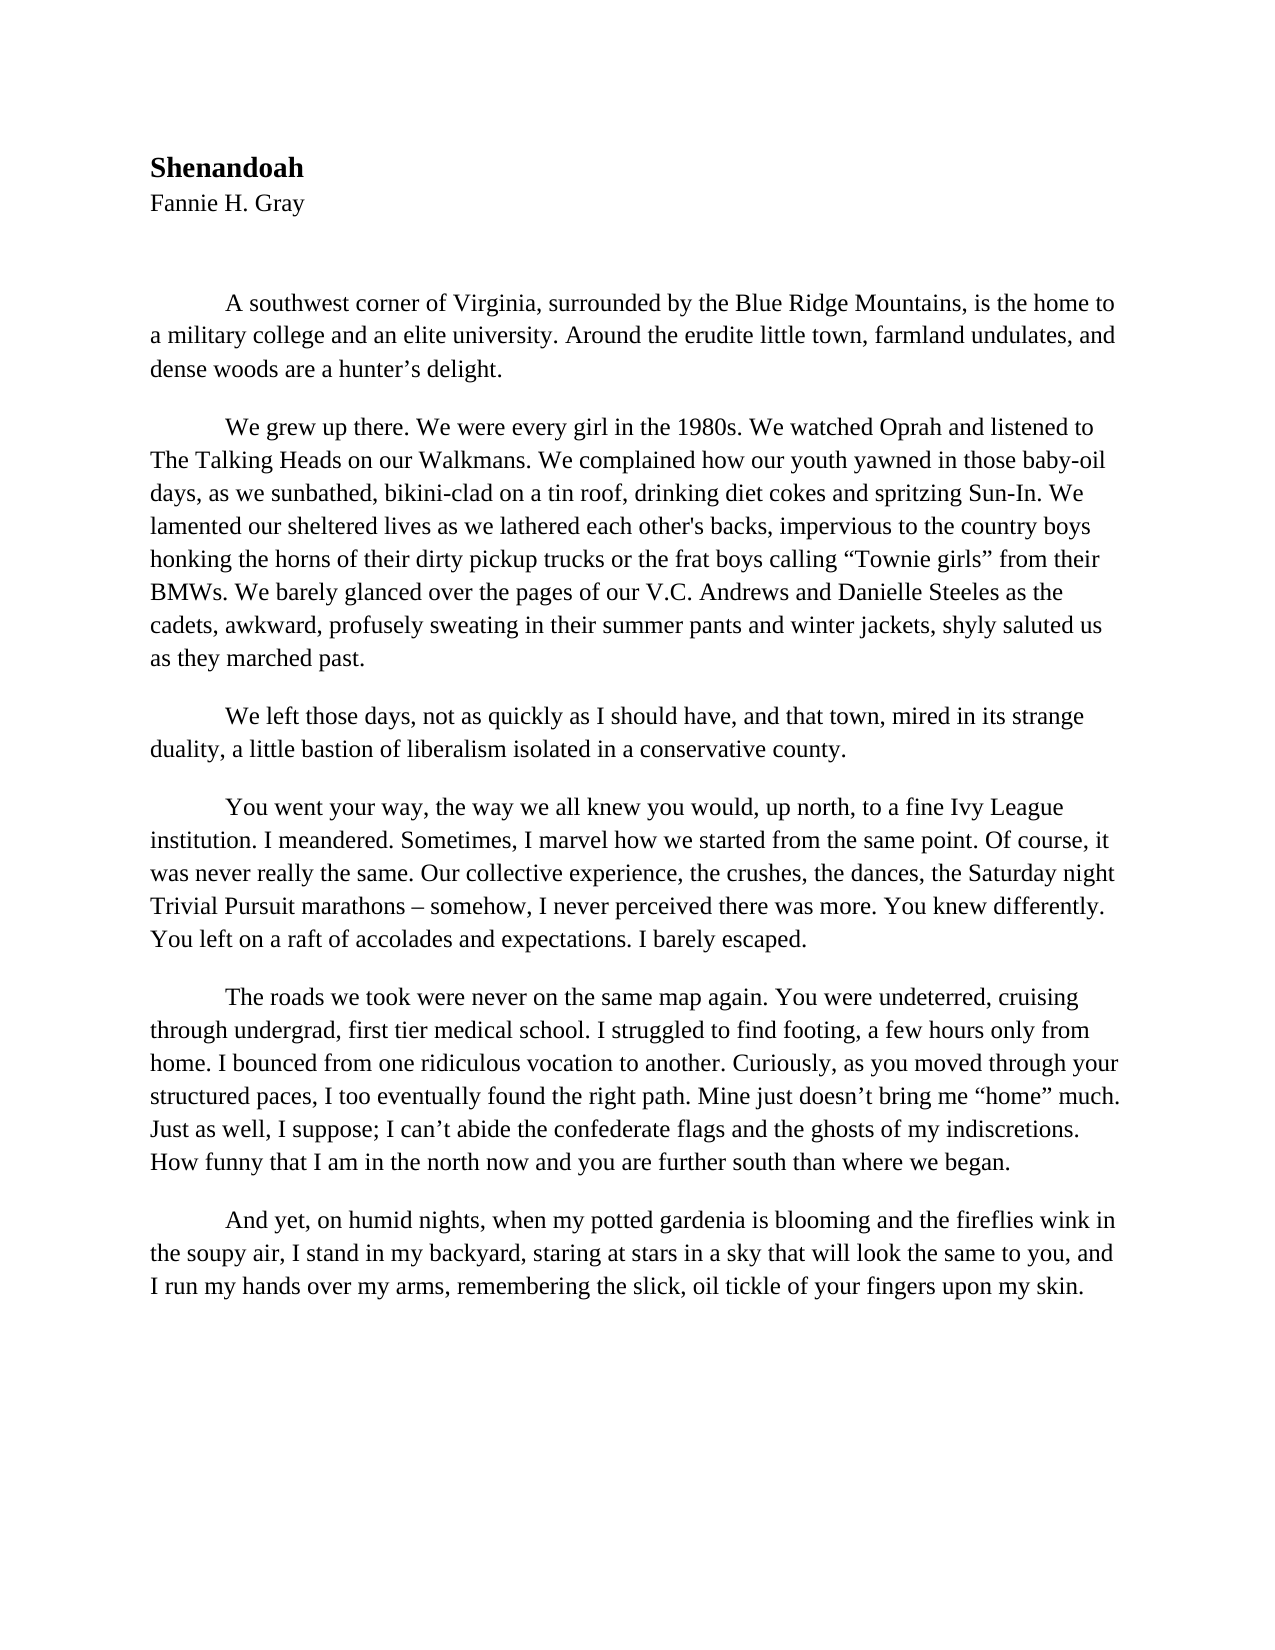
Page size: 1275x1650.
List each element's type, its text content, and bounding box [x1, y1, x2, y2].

text We grew up there. We were every girl in the 1980s. We watched Oprah and listened to The Talking Heads on our Walkmans. We complained how our youth yawned in those baby-oil days, as we sunbathed, bikini-clad on a tin roof, drinking diet cokes and spritzing Sun-In. We lamented our sheltered lives as we lathered each other's backs, impervious to the country boys honking the horns of their dirty pickup trucks or the frat boys calling “Townie girls” from their BMWs. We barely glanced over the pages of our V.C. Andrews and Danielle Steeles as the cadets, awkward, profusely sweating in their summer pants and winter jackets, shyly saluted us as they marched past. [150, 412, 1125, 672]
text Fannie H. Gray [150, 188, 1125, 217]
text And yet, on humid nights, when my potted gardenia is blooming and the fireflies wink in the soupy air, I stand in my backyard, staring at stars in a sky that will look the same to you, and I run my hands over my arms, remembering the slick, oil tickle of your fingers upon my skin. [150, 1205, 1125, 1300]
text The roads we took were never on the same map again. You were undeterred, cruising through undergrad, first tier medical school. I struggled to find footing, a few hours only from home. I bounced from one ridiculous vocation to another. Curiously, as you moved through your structured paces, I too eventually found the right path. Mine just doesn’t bring me “home” much. Just as well, I suppose; I can’t abide the confederate flags and the ghosts of my indiscretions. How funny that I am in the north now and you are further south than where we began. [150, 982, 1125, 1176]
text A southwest corner of Virginia, surrounded by the Blue Ridge Mountains, is the home to a military college and an elite university. Around the erudite little town, farmland undulates, and dense woods are a hunter’s delight. [150, 288, 1125, 382]
text You went your way, the way we all knew you would, up north, to a fine Ivy League institution. I meandered. Sometimes, I marvel how we started from the same point. Of course, it was never really the same. Our collective experience, the crushes, the dances, the Saturday night Trivial Pursuit marathons – somehow, I never perceived there was more. You knew differently. You left on a raft of accolades and expectations. I barely escaped. [150, 792, 1125, 953]
text We left those days, not as quickly as I should have, and that town, mired in its strange duality, a little bastion of liberalism isolated in a conservative county. [150, 701, 1125, 763]
text Shenandoah [150, 150, 1125, 183]
